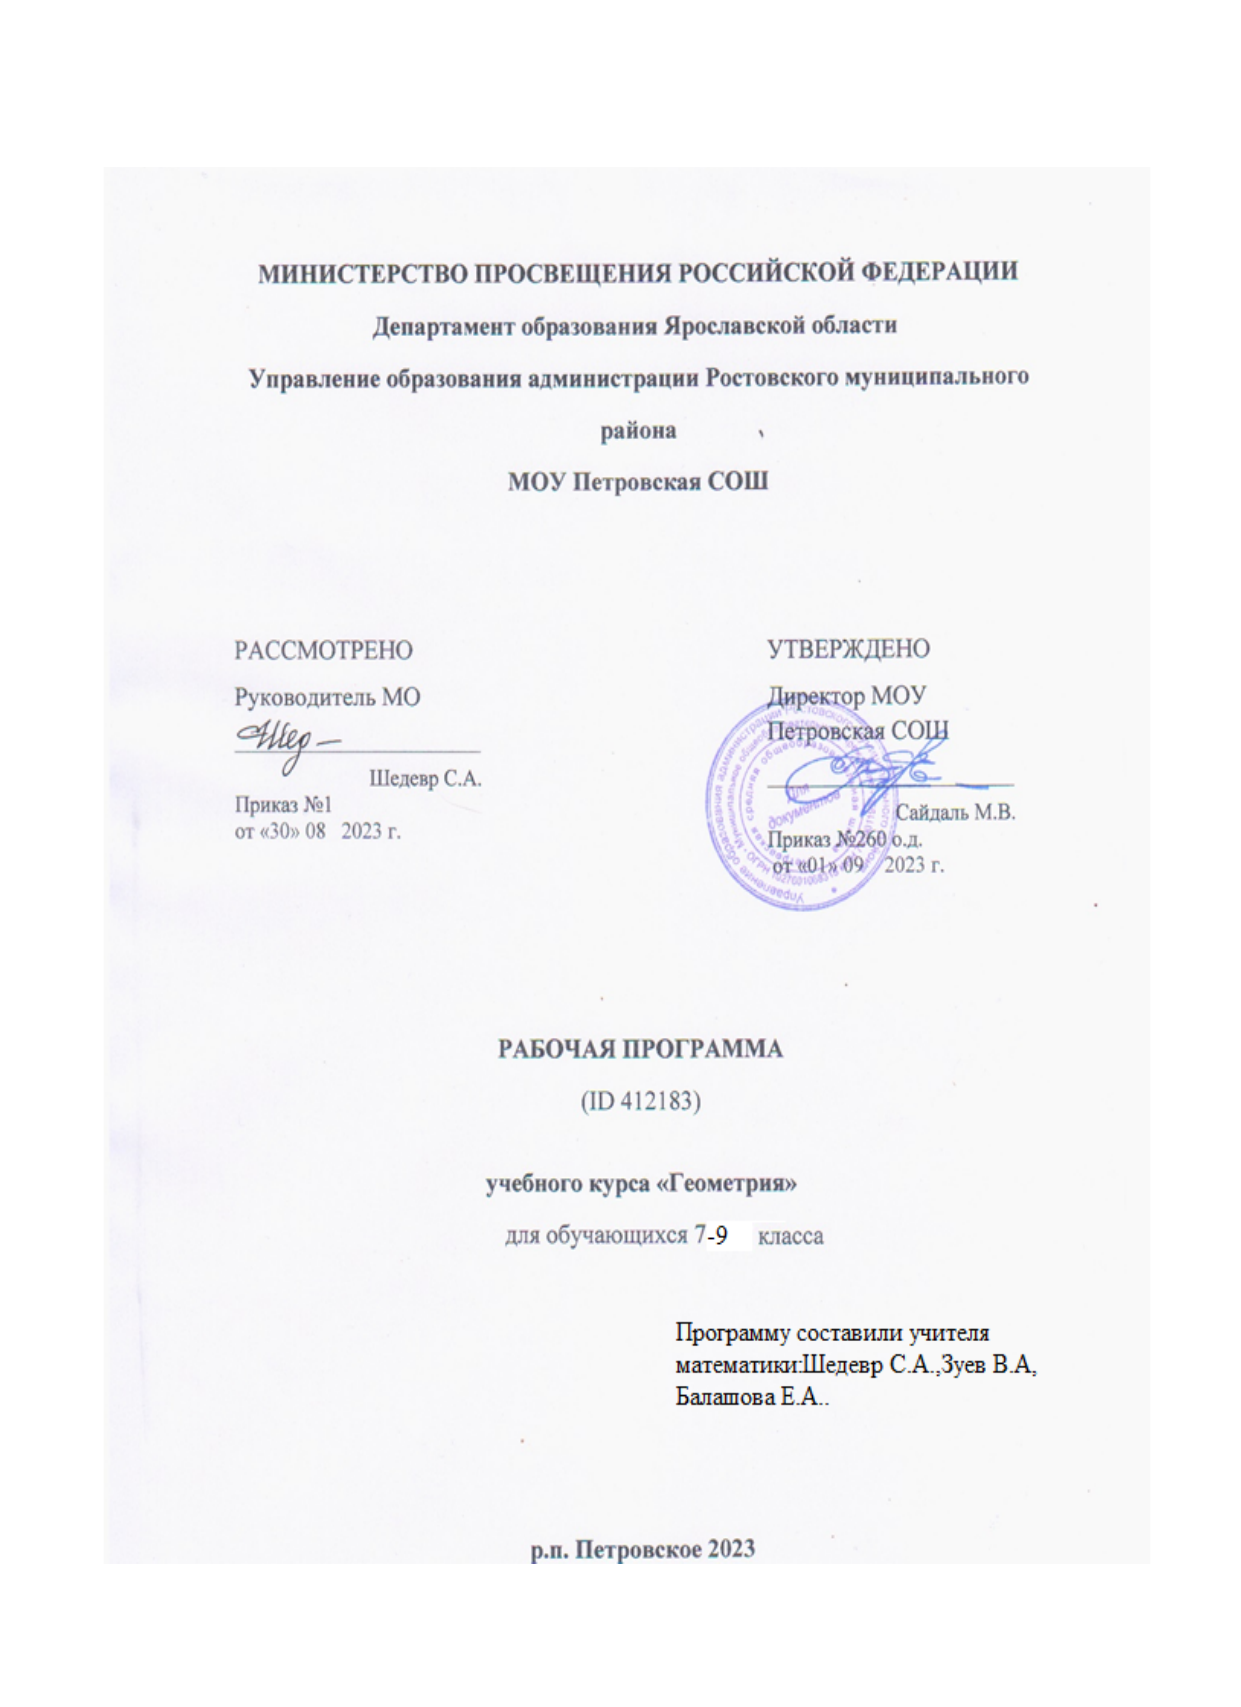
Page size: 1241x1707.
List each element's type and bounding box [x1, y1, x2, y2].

picture [103, 167, 1152, 1564]
